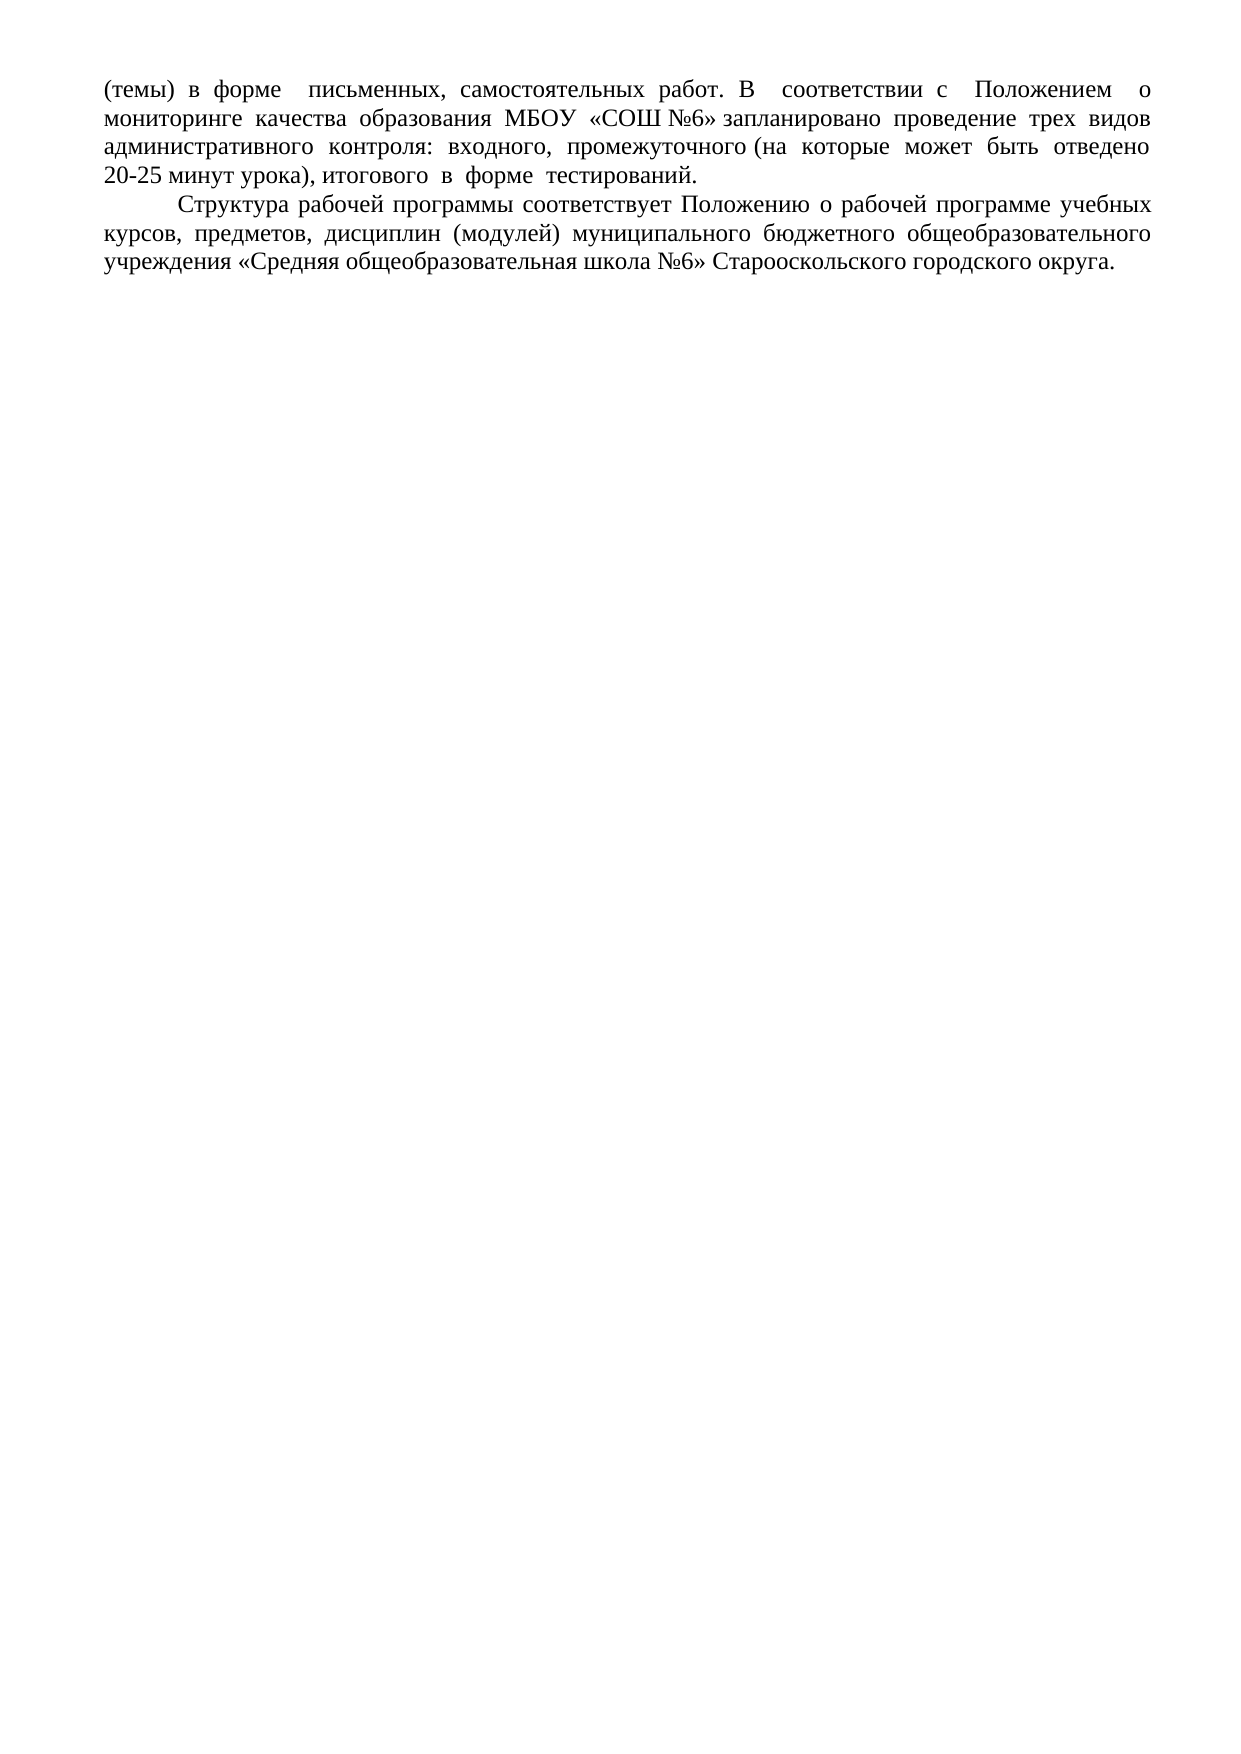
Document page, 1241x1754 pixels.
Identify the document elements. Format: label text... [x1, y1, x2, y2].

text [103, 74, 1152, 189]
text Структура рабочей программы соответствует Положению о рабочей программе учебных курсов, предметов, дисциплин (модулей) муниципального бюджетного общеобразовательного учреждения «Средняя общеобразовательная школа №6» Старооскольского городского округа. [103, 189, 1152, 275]
